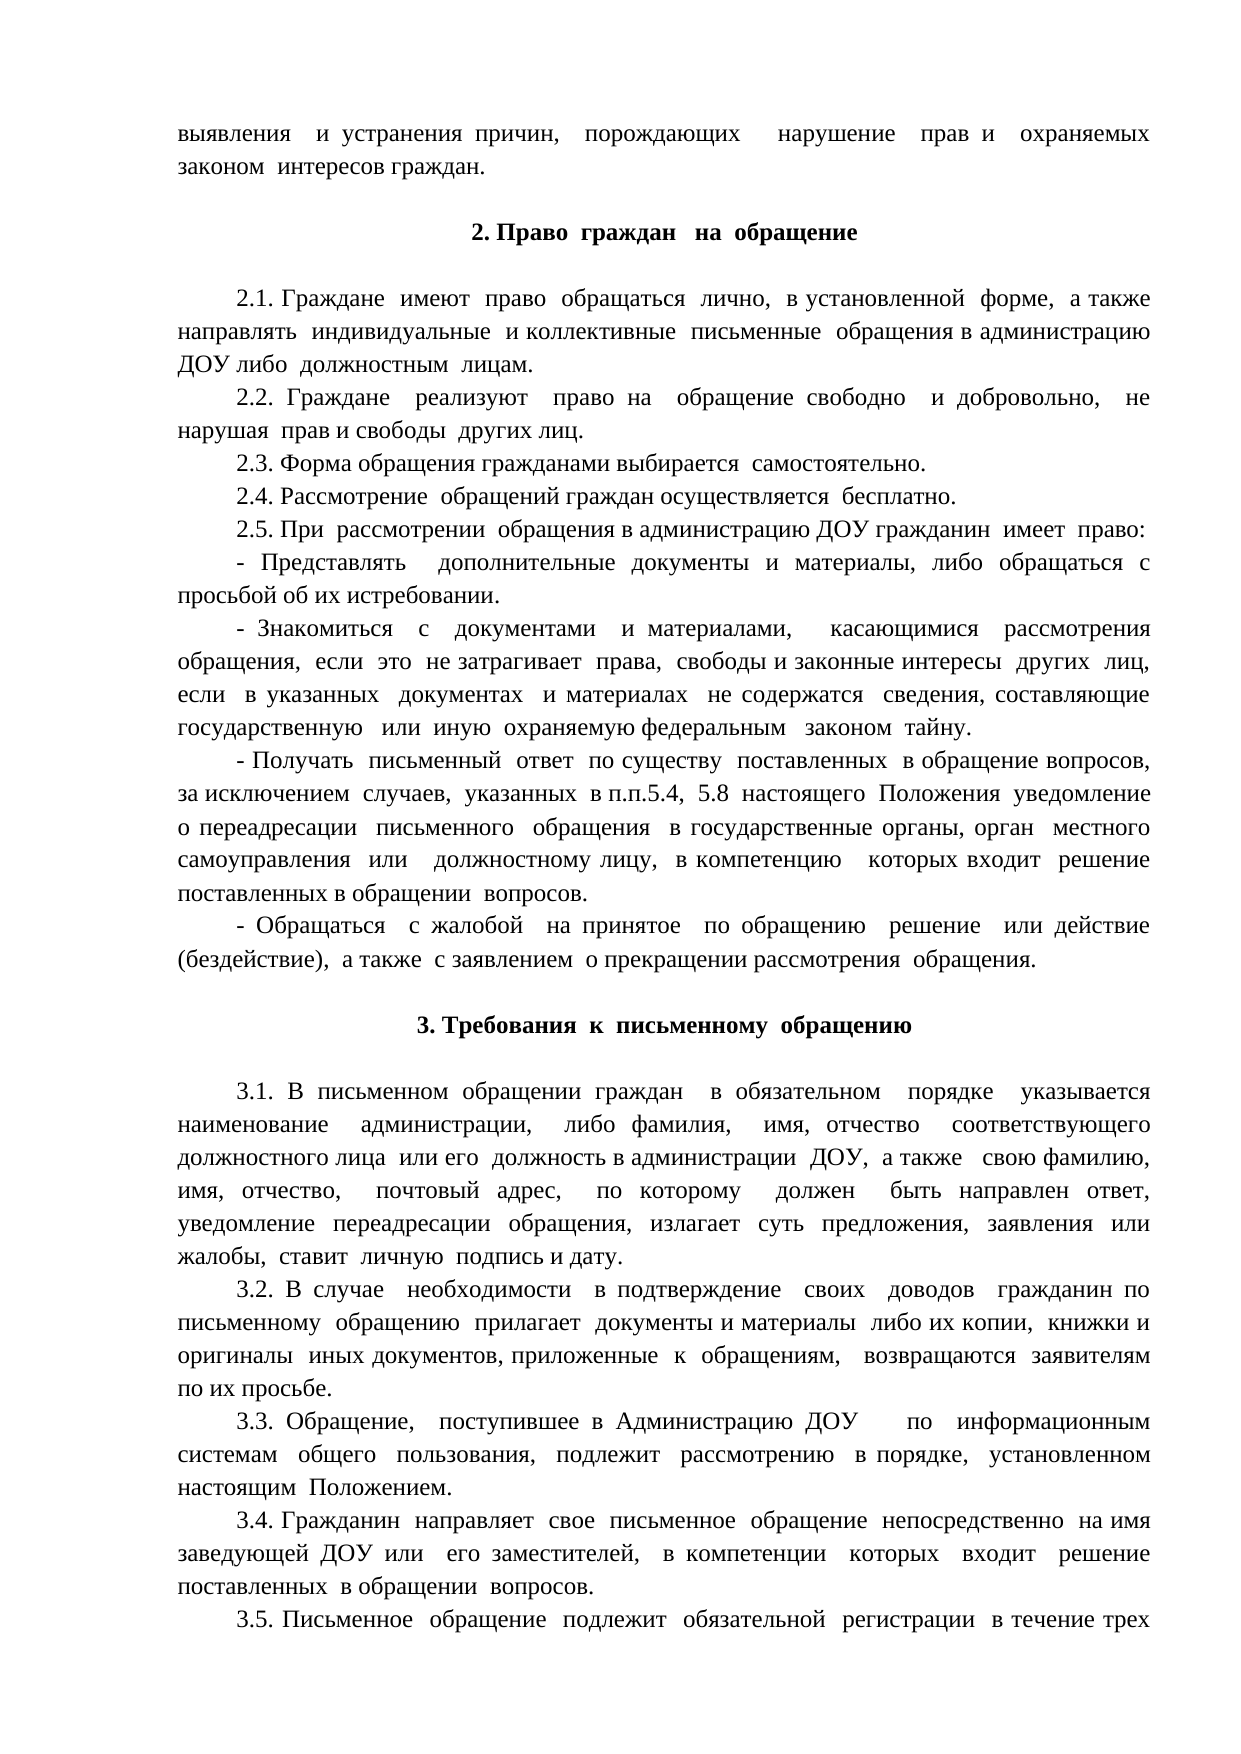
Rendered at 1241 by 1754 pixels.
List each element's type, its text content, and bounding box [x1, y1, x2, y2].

text 2.2. Граждане реализуют право на обращение свободно и добровольно, не нарушая прав и свободы других лиц. [177, 382, 1152, 444]
text - Получать письменный ответ по существу поставленных в обращение вопросов, за исключением случаев, указанных в п.п.5.4, 5.8 настоящего Положения уведомление о переадресации письменного обращения в государственные органы, орган местного самоуправления или должностному лицу, в компетенцию которых входит решение поставленных в обращении вопросов. [177, 746, 1152, 906]
text - Знакомиться с документами и материалами, касающимися рассмотрения обращения, если это не затрагивает права, свободы и законные интересы других лиц, если в указанных документах и материалах не содержатся сведения, составляющие государственную или иную охраняемую федеральным законом тайну. [177, 613, 1152, 741]
text - Представлять дополнительные документы и материалы, либо обращаться с просьбой об их истребовании. [177, 547, 1152, 609]
text - Обращаться с жалобой на принятое по обращению решение или действие (бездействие), а также с заявлением о прекращении рассмотрения обращения. [177, 911, 1152, 972]
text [177, 118, 1152, 180]
text 3.4. Гражданин направляет свое письменное обращение непосредственно на имя заведующей ДОУ или его заместителей, в компетенции которых входит решение поставленных в обращении вопросов. [177, 1505, 1152, 1600]
text 3.2. В случае необходимости в подтверждение своих доводов гражданин по письменному обращению прилагает документы и материалы либо их копии, книжки и оригиналы иных документов, приложенные к обращениям, возвращаются заявителям по их просьбе. [177, 1274, 1152, 1402]
text 2. Право граждан на обращение [177, 217, 1152, 246]
text 2.3. Форма обращения гражданами выбирается самостоятельно. [177, 448, 1152, 477]
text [177, 1604, 1152, 1633]
text 2.4. Рассмотрение обращений граждан осуществляется бесплатно. [177, 481, 1152, 510]
text 2.1. Граждане имеют право обращаться лично, в установленной форме, а также направлять индивидуальные и коллективные письменные обращения в администрацию ДОУ либо должностным лицам. [177, 283, 1152, 378]
text 3.1. В письменном обращении граждан в обязательном порядке указывается наименование администрации, либо фамилия, имя, отчество соответствующего должностного лица или его должность в администрации ДОУ, а также свою фамилию, имя, отчество, почтовый адрес, по которому должен быть направлен ответ, уведомление переадресации обращения, излагает суть предложения, заявления или жалобы, ставит личную подпись и дату. [177, 1076, 1152, 1269]
text 3.3. Обращение, поступившее в Администрацию ДОУ по информационным системам общего пользования, подлежит рассмотрению в порядке, установленном настоящим Положением. [177, 1406, 1152, 1501]
text 2.5. При рассмотрении обращения в администрацию ДОУ гражданин имеет право: [177, 514, 1152, 543]
text 3. Требования к письменному обращению [177, 1010, 1152, 1038]
